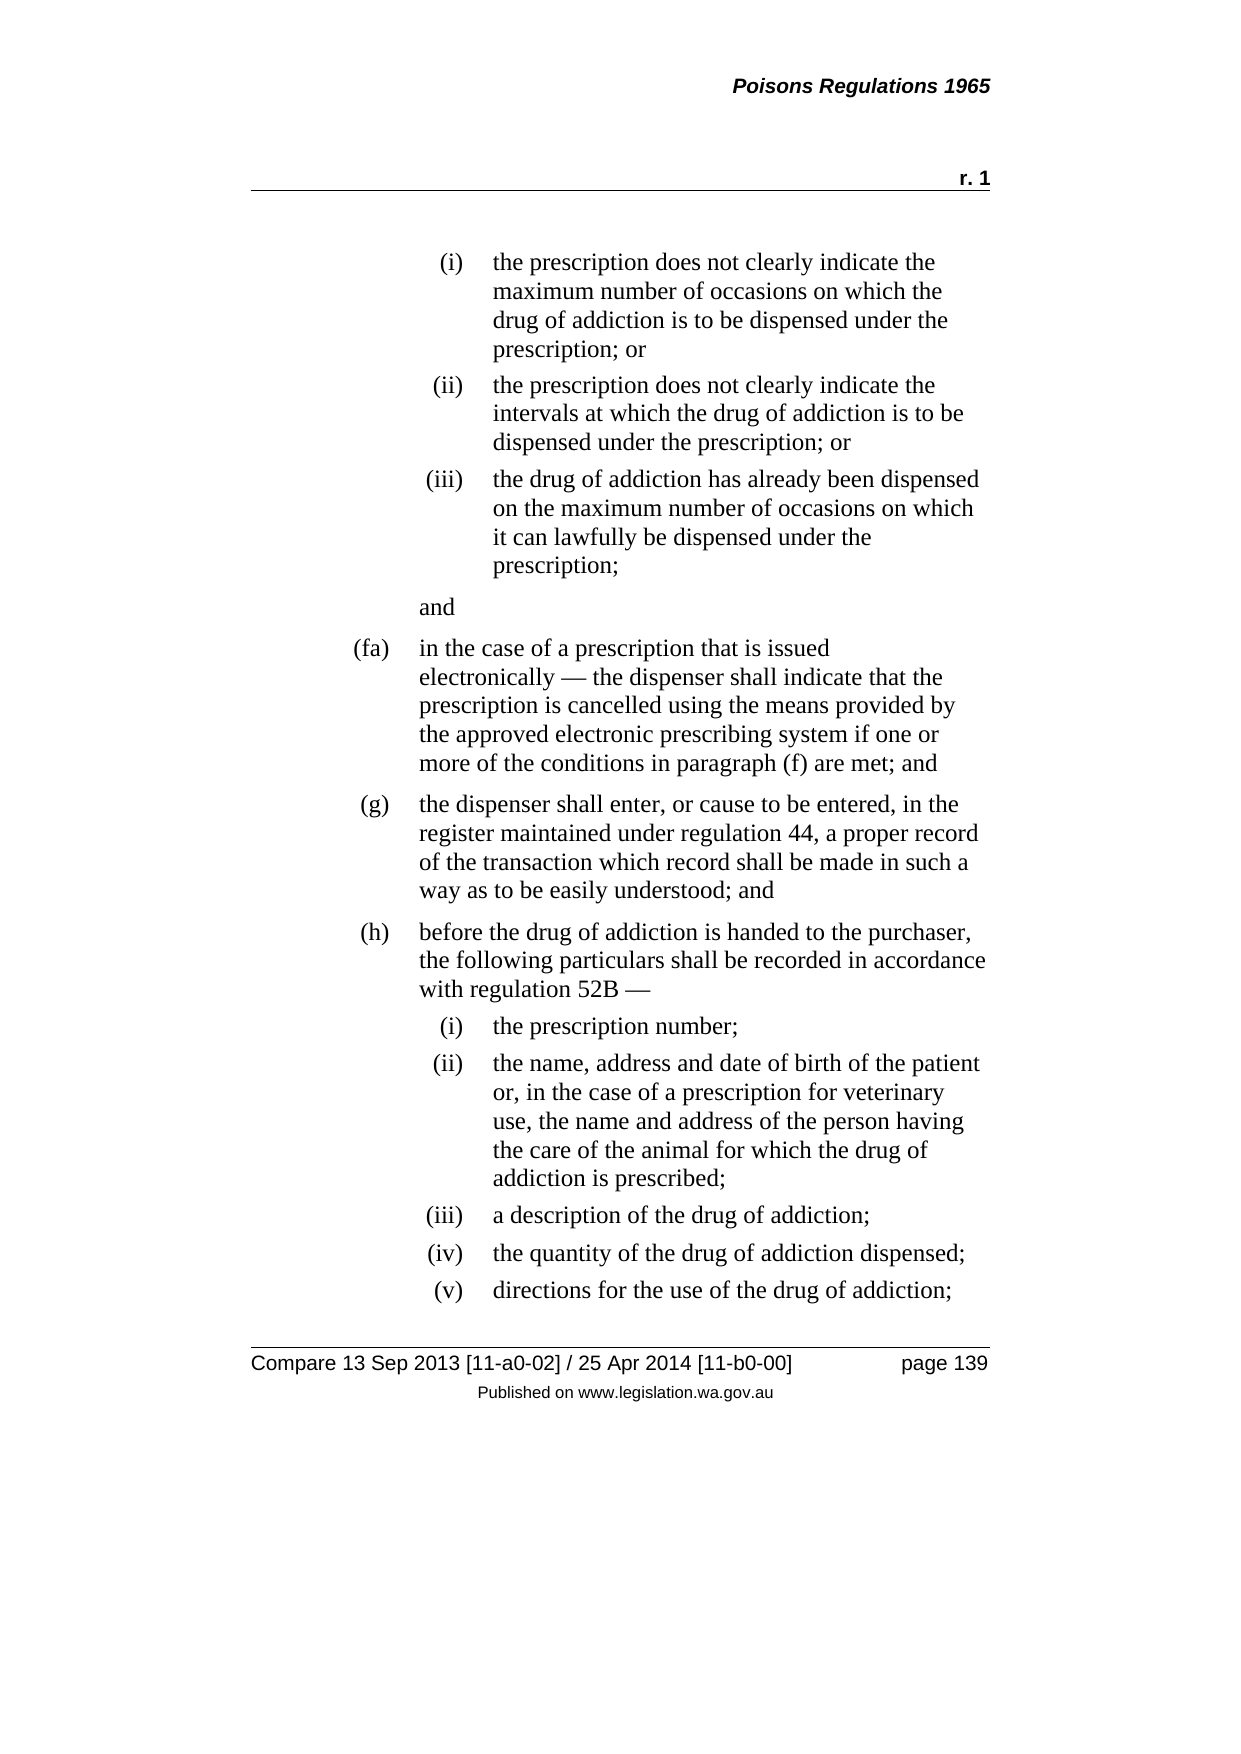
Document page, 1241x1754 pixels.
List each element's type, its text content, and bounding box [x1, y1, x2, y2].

text (fa) in the case of a prescription that is issued electronically — the dispenser shall indicate that the prescription is cancelled using the means provided by the approved electronic prescribing system if one or more of the conditions in paragraph (f) are met; and [251, 633, 990, 777]
text (i) the prescription number; [251, 1011, 990, 1040]
text (iii) the drug of addiction has already been dispensed on the maximum number of occasions on which it can lawfully be dispensed under the prescription; [251, 464, 990, 579]
text and [251, 592, 990, 621]
text (ii) the prescription does not clearly indicate the intervals at which the drug of addiction is to be dispensed under the prescription; or [251, 370, 990, 456]
text (iv) the quantity of the drug of addiction dispensed; [251, 1238, 990, 1266]
text (ii) the name, address and date of birth of the patient or, in the case of a prescription for veterinary use, the name and address of the person having the care of the animal for which the drug of addiction is prescribed; [251, 1048, 990, 1192]
text (iii) a description of the drug of addiction; [251, 1201, 990, 1229]
text (v) directions for the use of the drug of addiction; [251, 1275, 990, 1303]
text (g) the dispenser shall enter, or cause to be entered, in the register maintained under regulation 44, a proper record of the transaction which record shall be made in such a way as to be easily understood; and [251, 789, 990, 904]
text (h) before the drug of addiction is handed to the purchaser, the following particulars shall be recorded in accordance with regulation 52B — [251, 917, 990, 1003]
text (i) the prescription does not clearly indicate the maximum number of occasions on which the drug of addiction is to be dispensed under the prescription; or [251, 247, 990, 362]
